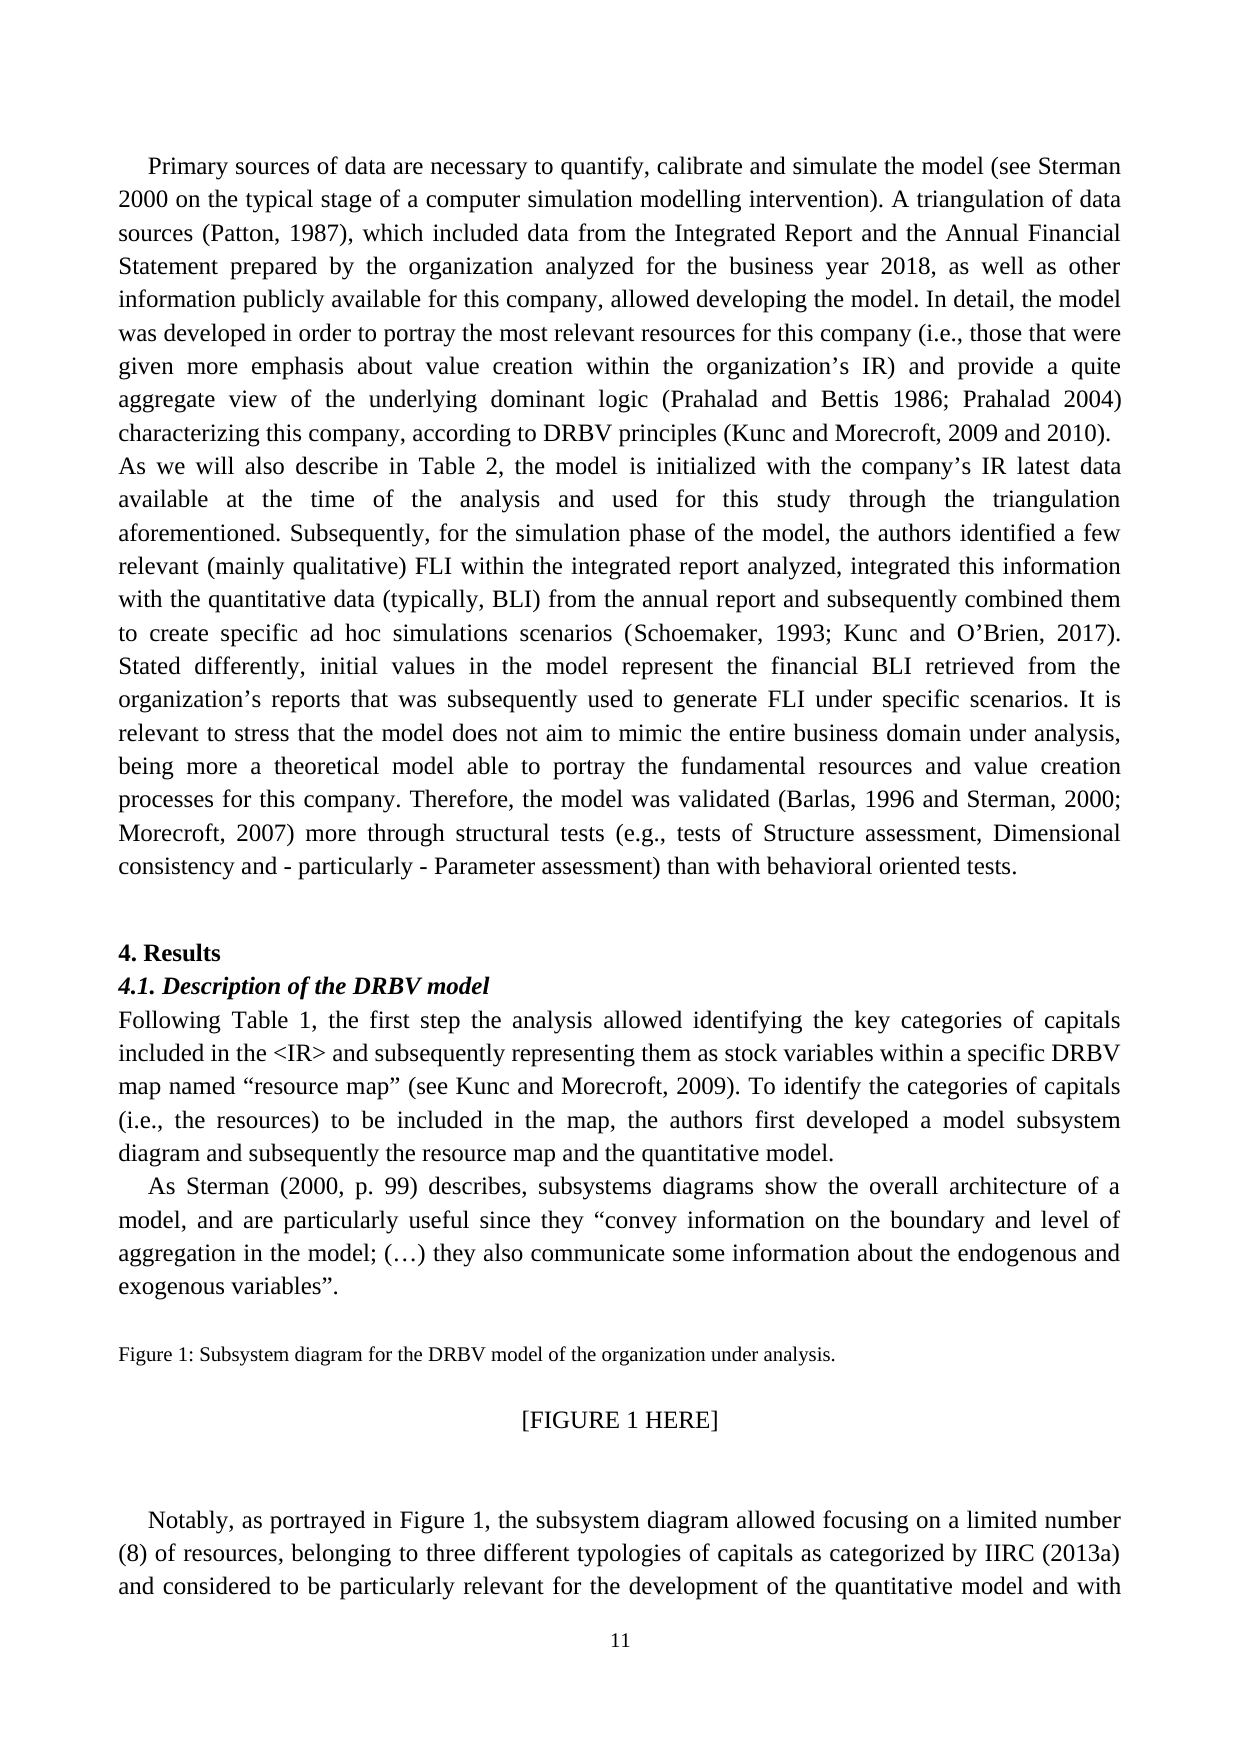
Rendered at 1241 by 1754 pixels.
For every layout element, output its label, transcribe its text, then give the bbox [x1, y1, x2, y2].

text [118, 1501, 1122, 1601]
text [FIGURE 1 HERE] [118, 1401, 1122, 1435]
text 4.1. Description of the DRBV model [118, 968, 1122, 1001]
text As we will also describe in Table 2, the model is initialized with the company’s IR latest data available at the time of the analysis and used for this study through the triangulation aforementioned. Subsequently, for the simulation phase of the model, the authors identified a few relevant (mainly qualitative) FLI within the integrated report analyzed, integrated this information with the quantitative data (typically, BLI) from the annual report and subsequently combined them to create specific ad hoc simulations scenarios (Schoemaker, 1993; Kunc and O’Brien, 2017). Stated differently, initial values in the model represent the financial BLI retrieved from the organization’s reports that was subsequently used to generate FLI under specific scenarios. It is relevant to stress that the model does not aim to mimic the entire business domain under analysis, being more a theoretical model able to portray the fundamental resources and value creation processes for this company. Therefore, the model was validated (Barlas, 1996 and Sterman, 2000; Morecroft, 2007) more through structural tests (e.g., tests of Structure assessment, Dimensional consistency and - particularly - Parameter assessment) than with behavioral oriented tests. [118, 448, 1122, 881]
text Following Table 1, the first step the analysis allowed identifying the key categories of capitals included in the <IR> and subsequently representing them as stock variables within a specific DRBV map named “resource map” (see Kunc and Morecroft, 2009). To identify the categories of capitals (i.e., the resources) to be included in the map, the authors first developed a model subsystem diagram and subsequently the resource map and the quantitative model. [118, 1001, 1122, 1168]
text As Sterman (2000, p. 99) describes, subsystems diagrams show the overall architecture of a model, and are particularly useful since they “convey information on the boundary and level of aggregation in the model; (…) they also communicate some information about the endogenous and exogenous variables”. [118, 1168, 1122, 1301]
text Figure 1: Subsystem diagram for the DRBV model of the organization under analysis. [118, 1335, 1122, 1368]
text Primary sources of data are necessary to quantify, calibrate and simulate the model (see Sterman 2000 on the typical stage of a computer simulation modelling intervention). A triangulation of data sources (Patton, 1987), which included data from the Integrated Report and the Annual Financial Statement prepared by the organization analyzed for the business year 2018, as well as other information publicly available for this company, allowed developing the model. In detail, the model was developed in order to portray the most relevant resources for this company (i.e., those that were given more emphasis about value creation within the organization’s IR) and provide a quite aggregate view of the underlying dominant logic (Prahalad and Bettis 1986; Prahalad 2004) characterizing this company, according to DRBV principles (Kunc and Morecroft, 2009 and 2010). [118, 148, 1122, 448]
text 4. Results [118, 935, 1122, 968]
